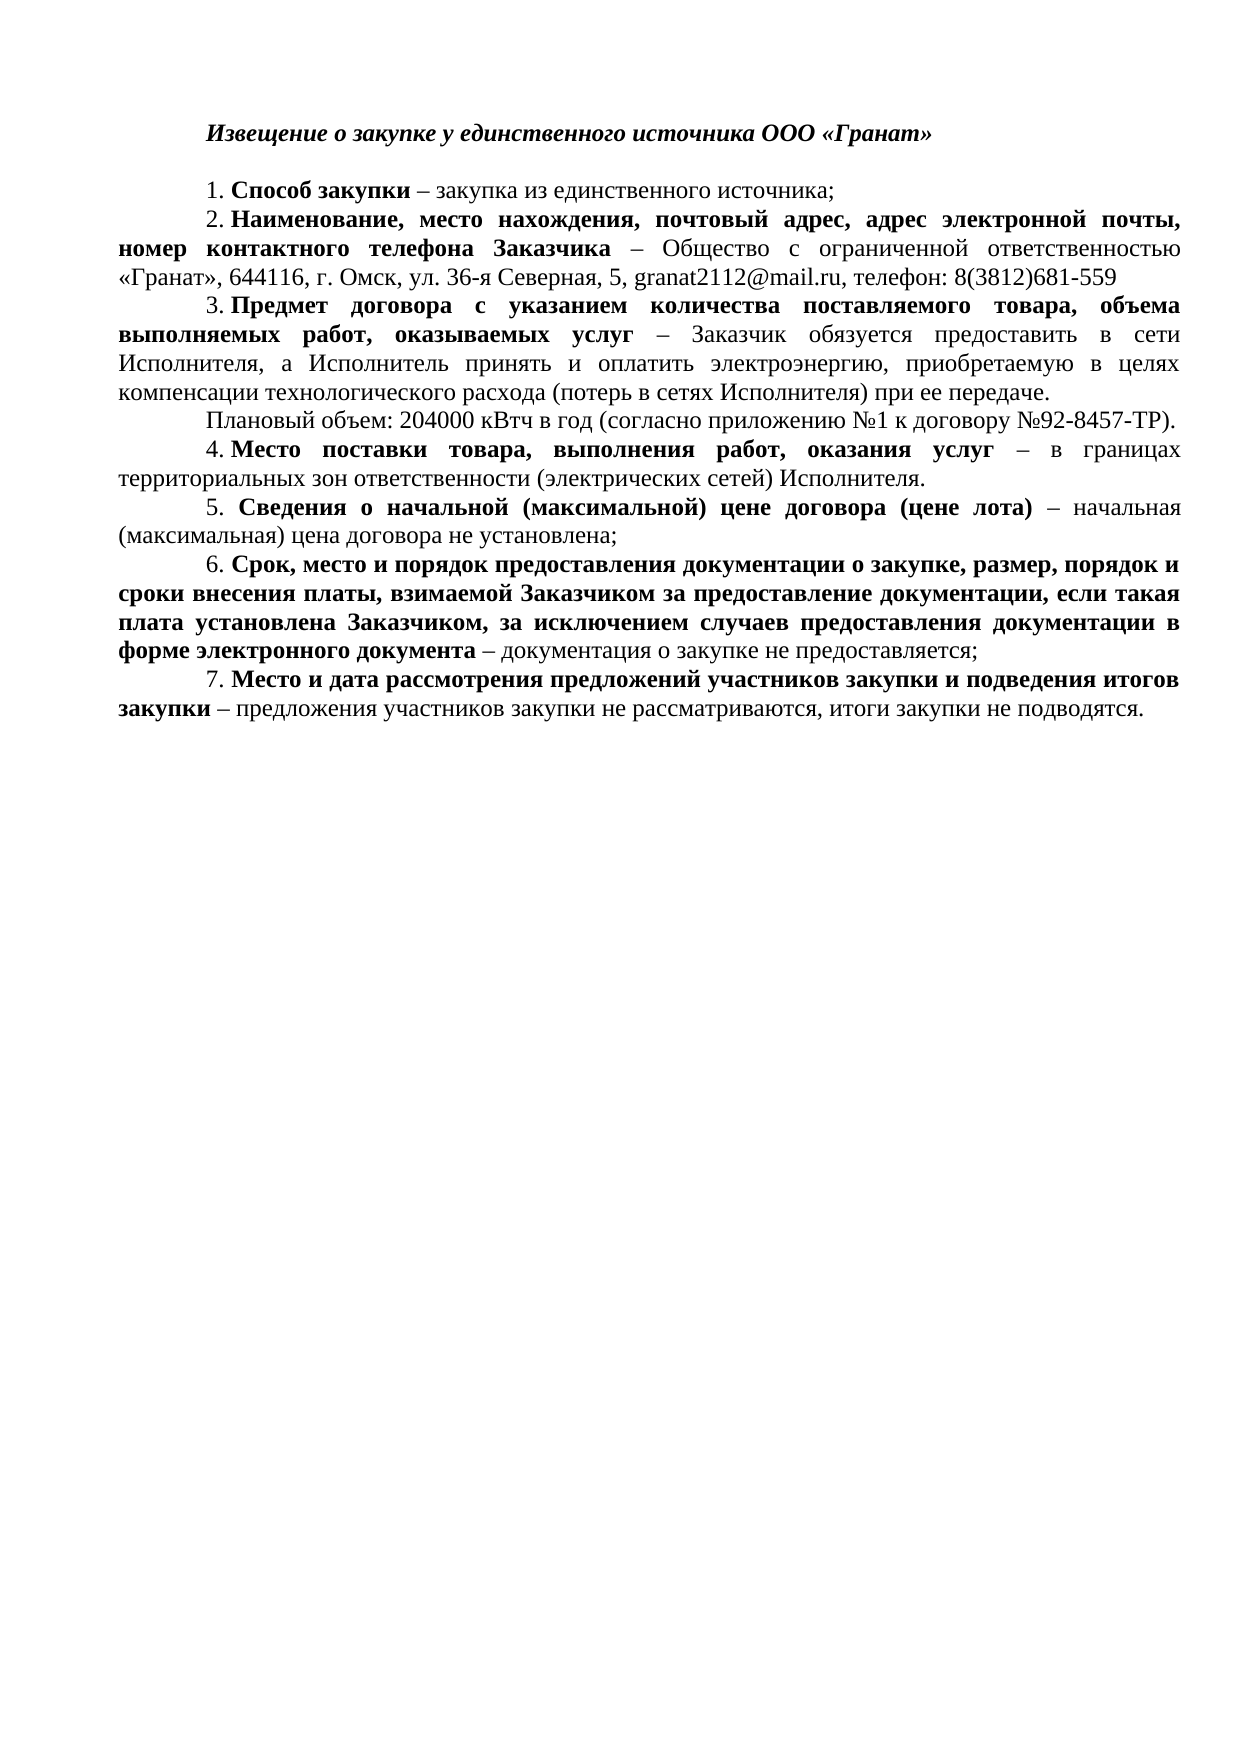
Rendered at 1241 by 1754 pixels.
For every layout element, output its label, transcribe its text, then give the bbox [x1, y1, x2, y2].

text 2. Наименование, место нахождения, почтовый адрес, адрес электронной почты, номер контактного телефона Заказчика – Общество с ограниченной ответственностью «Гранат», 644116, г. Омск, ул. 36-я Северная, 5, granat2112@mail.ru, телефон: 8(3812)681-559 [118, 204, 1181, 291]
text 5. Сведения о начальной (максимальной) цене договора (цене лота) – начальная (максимальная) цена договора не установлена; [118, 492, 1181, 549]
text Извещение о закупке у единственного источника ООО «Гранат» [118, 118, 1181, 147]
text 4. Место поставки товара, выполнения работ, оказания услуг – в границах территориальных зон ответственности (электрических сетей) Исполнителя. [118, 434, 1181, 492]
text 7. Место и дата рассмотрения предложений участников закупки и подведения итогов закупки – предложения участников закупки не рассматриваются, итоги закупки не подводятся. [118, 664, 1181, 722]
text 1. Способ закупки – закупка из единственного источника; [118, 176, 1181, 204]
text Плановый объем: 204000 кВтч в год (согласно приложению №1 к договору №92-8457-ТР). [118, 406, 1181, 434]
text 3. Предмет договора с указанием количества поставляемого товара, объема выполняемых работ, оказываемых услуг – Заказчик обязуется предоставить в сети Исполнителя, а Исполнитель принять и оплатить электроэнергию, приобретаемую в целях компенсации технологического расхода (потерь в сетях Исполнителя) при ее передаче. [118, 291, 1181, 406]
text 6. Срок, место и порядок предоставления документации о закупке, размер, порядок и сроки внесения платы, взимаемой Заказчиком за предоставление документации, если такая плата установлена Заказчиком, за исключением случаев предоставления документации в форме электронного документа – документация о закупке не предоставляется; [118, 549, 1181, 664]
